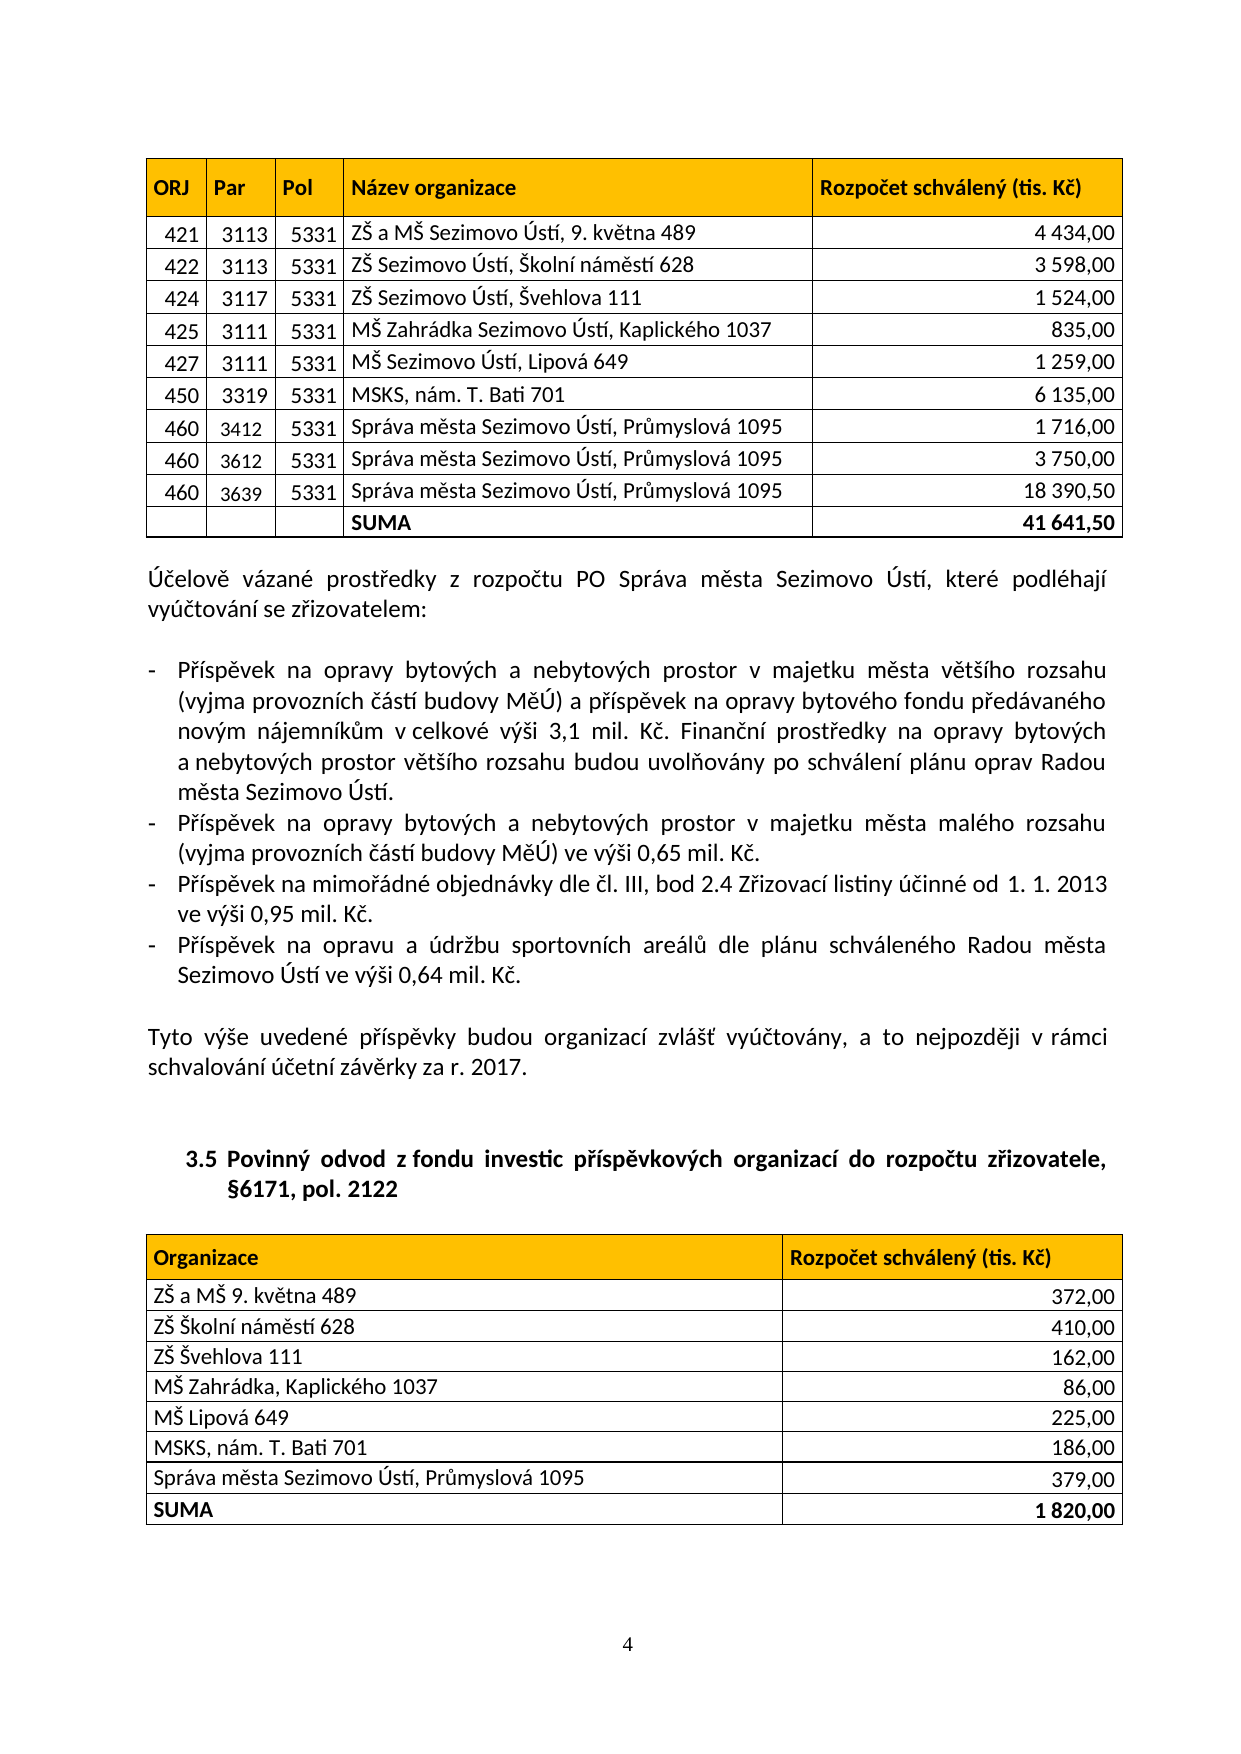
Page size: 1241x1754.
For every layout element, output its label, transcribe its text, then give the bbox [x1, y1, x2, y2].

table_cell Správa města Sezimovo Ústí, Průmyslová 1095 [344, 475, 812, 506]
table_cell 1 259,00 [813, 346, 1122, 377]
text Tyto výše uvedené příspěvky budou organizací zvlášť vyúčtovány, a to nejpozději v rámci schvalování účetní závěrky za r. 2017. [148, 1021, 1107, 1082]
table_header Rozpočet schválený (tis. Kč) [783, 1235, 1122, 1279]
table_cell Správa města Sezimovo Ústí, Průmyslová 1095 [344, 443, 812, 474]
table_cell MŠ Sezimovo Ústí, Lipová 649 [344, 346, 812, 377]
table_cell 3111 [207, 314, 275, 345]
table_cell MŠ Lipová 649 [147, 1402, 782, 1431]
table_header Rozpočet schválený (tis. Kč) [813, 159, 1122, 216]
table_cell ZŠ a MŠ Sezimovo Ústí, 9. května 489 [344, 217, 812, 248]
table_cell 186,00 [783, 1432, 1122, 1461]
table_cell 18 390,50 [813, 475, 1122, 506]
table_cell 225,00 [783, 1402, 1122, 1431]
table_cell ZŠ a MŠ 9. května 489 [147, 1280, 782, 1310]
table_cell 460 [147, 443, 206, 474]
table_cell ZŠ Sezimovo Ústí, Švehlova 111 [344, 281, 812, 312]
table_cell 5331 [276, 281, 343, 312]
table_cell 3 750,00 [813, 443, 1122, 474]
table_cell 422 [147, 249, 206, 280]
list Příspěvek na opravy bytových a nebytových prostor v majetku města malého rozsahu (vyjma provozních částí budovy MěÚ) ve výši 0,65 mil. Kč. [148, 807, 1107, 868]
table_cell MŠ Zahrádka Sezimovo Ústí, Kaplického 1037 [344, 314, 812, 345]
table_cell 3612 [207, 443, 275, 474]
table_cell 5331 [276, 346, 343, 377]
table_cell 410,00 [783, 1311, 1122, 1341]
table_cell 3412 [207, 410, 275, 442]
table_cell 5331 [276, 378, 343, 409]
table_cell SUMA [147, 1494, 782, 1524]
table_cell 425 [147, 314, 206, 345]
table_cell 5331 [276, 217, 343, 248]
table_header Pol [276, 159, 343, 216]
table_cell 162,00 [783, 1342, 1122, 1371]
table_header Par [207, 159, 275, 216]
table_cell 460 [147, 410, 206, 442]
table_cell 6 135,00 [813, 378, 1122, 409]
table_header ORJ [147, 159, 206, 216]
table_cell 41 641,50 [813, 507, 1122, 536]
table_cell 3113 [207, 217, 275, 248]
table_cell [276, 507, 343, 536]
table_cell 86,00 [783, 1372, 1122, 1401]
table_cell 3113 [207, 249, 275, 280]
table_cell Správa města Sezimovo Ústí, Průmyslová 1095 [147, 1463, 782, 1493]
table_cell 3117 [207, 281, 275, 312]
list Příspěvek na opravy bytových a nebytových prostor v majetku města většího rozsahu (vyjma provozních částí budovy MěÚ) a příspěvek na opravy bytového fondu předávaného novým nájemníkům v celkové výši 3,1 mil. Kč. Finanční prostředky na opravy bytových a nebytových prostor většího rozsahu budou uvolňovány po schválení plánu oprav Radou města Sezimovo Ústí. [148, 654, 1107, 807]
table_cell 427 [147, 346, 206, 377]
table_header Organizace [147, 1235, 782, 1279]
table_cell MŠ Zahrádka, Kaplického 1037 [147, 1372, 782, 1401]
table_cell [207, 507, 275, 536]
table_cell 1 716,00 [813, 410, 1122, 442]
table_cell ZŠ Švehlova 111 [147, 1342, 782, 1371]
table_cell 3111 [207, 346, 275, 377]
table_cell 3 598,00 [813, 249, 1122, 280]
table_cell 3319 [207, 378, 275, 409]
table_cell 3639 [207, 475, 275, 506]
list Příspěvek na opravu a údržbu sportovních areálů dle plánu schváleného Radou města Sezimovo Ústí ve výši 0,64 mil. Kč. [148, 929, 1107, 990]
table_cell 4 434,00 [813, 217, 1122, 248]
table_cell 424 [147, 281, 206, 312]
table_cell 5331 [276, 410, 343, 442]
table_cell 5331 [276, 475, 343, 506]
table_cell 5331 [276, 314, 343, 345]
text Účelově vázané prostředky z rozpočtu PO Správa města Sezimovo Ústí, které podléhají vyúčtování se zřizovatelem: [148, 563, 1107, 624]
table_cell 379,00 [783, 1463, 1122, 1493]
table_cell Správa města Sezimovo Ústí, Průmyslová 1095 [344, 410, 812, 442]
table_cell 460 [147, 475, 206, 506]
table_cell [147, 507, 206, 536]
table_cell 421 [147, 217, 206, 248]
table_cell 1 524,00 [813, 281, 1122, 312]
table_cell SUMA [344, 507, 812, 536]
table_cell 5331 [276, 249, 343, 280]
table_cell MSKS, nám. T. Bati 701 [147, 1432, 782, 1461]
subtitle Povinný odvod z fondu investic příspěvkových organizací do rozpočtu zřizovatele, §6171, pol. 2122 [185, 1143, 1107, 1204]
table_cell 835,00 [813, 314, 1122, 345]
list Příspěvek na mimořádné objednávky dle čl. III, bod 2.4 Zřizovací listiny účinné od 1. 1. 2013 ve výši 0,95 mil. Kč. [148, 868, 1107, 929]
table_cell 450 [147, 378, 206, 409]
table_cell 372,00 [783, 1280, 1122, 1310]
table_cell 1 820,00 [783, 1494, 1122, 1524]
table_cell MSKS, nám. T. Bati 701 [344, 378, 812, 409]
table_cell ZŠ Sezimovo Ústí, Školní náměstí 628 [344, 249, 812, 280]
table_cell 5331 [276, 443, 343, 474]
table_header Název organizace [344, 159, 812, 216]
table_cell ZŠ Školní náměstí 628 [147, 1311, 782, 1341]
